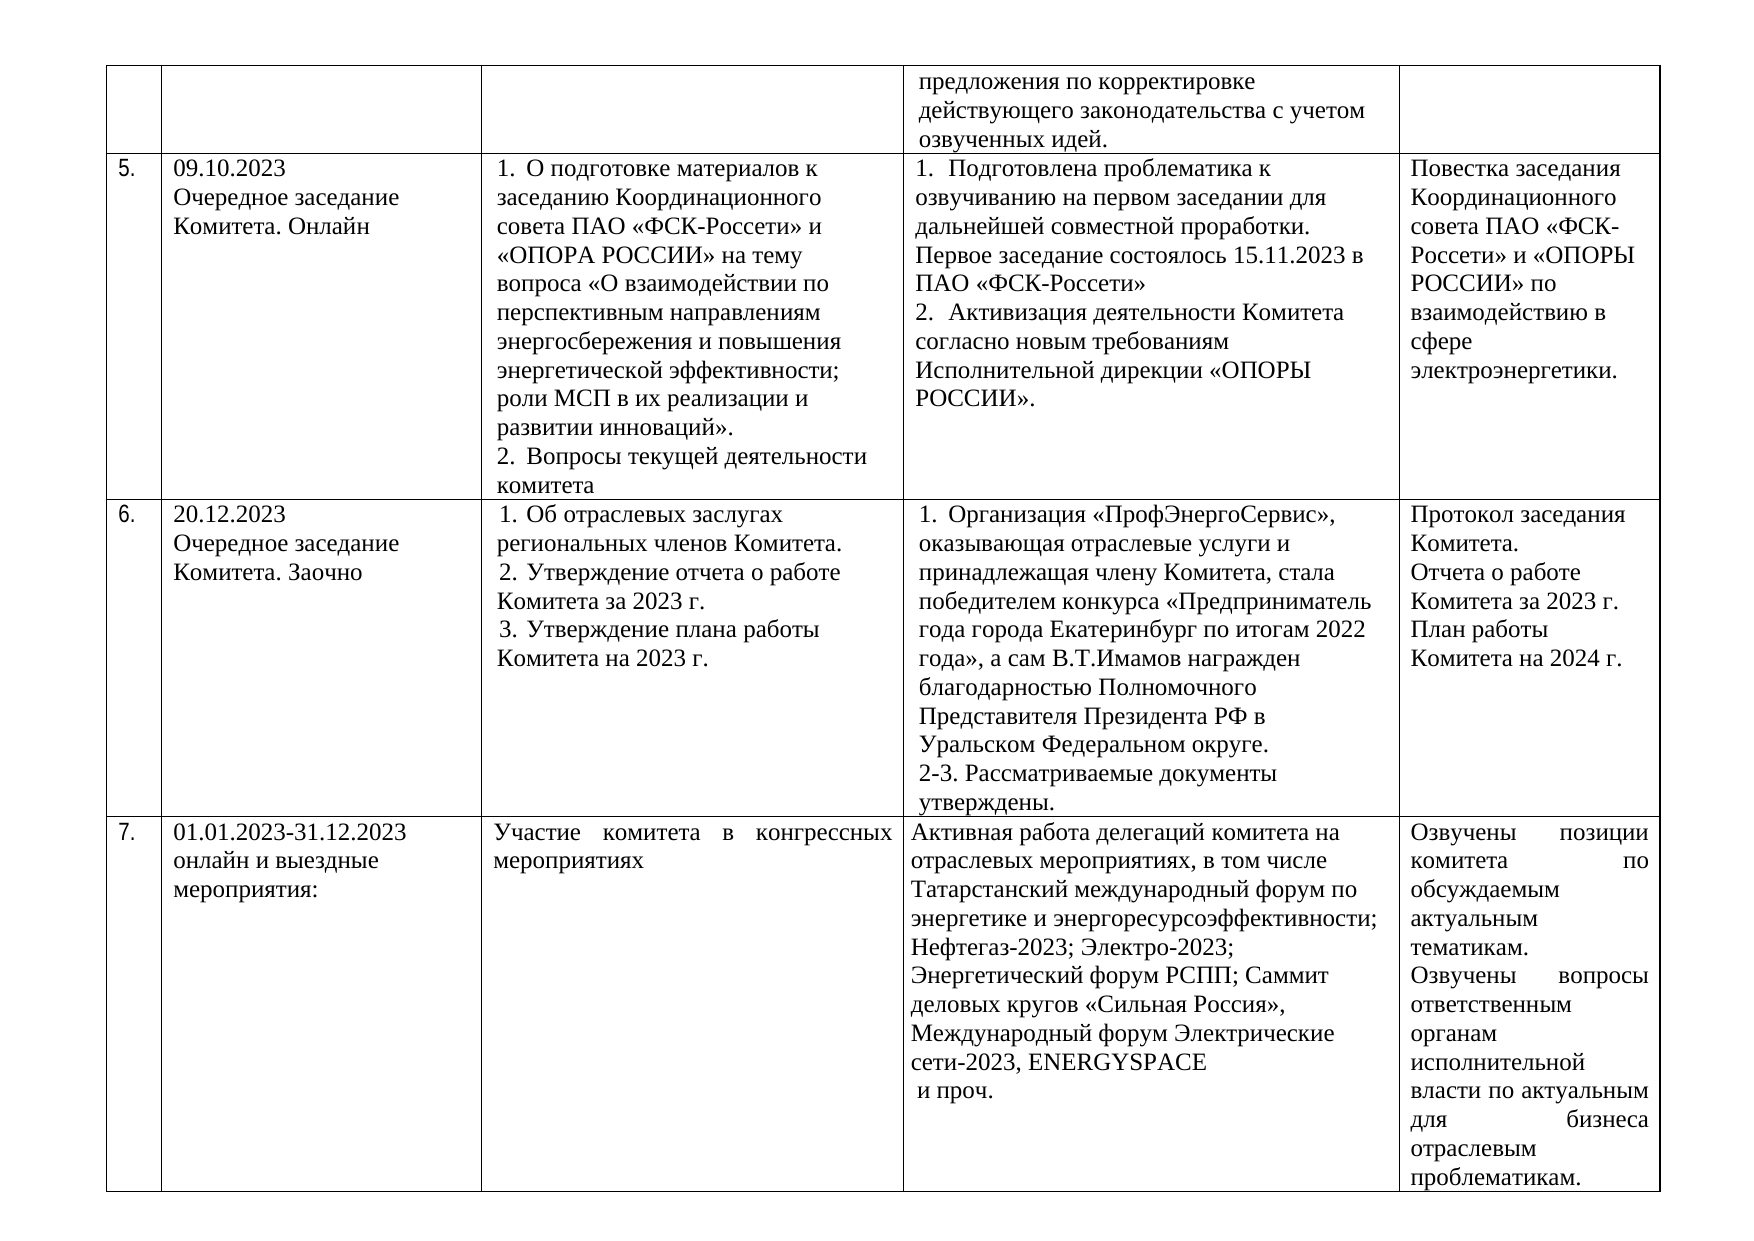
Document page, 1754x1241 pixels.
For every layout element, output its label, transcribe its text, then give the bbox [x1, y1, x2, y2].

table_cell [482, 66, 903, 152]
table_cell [162, 817, 481, 1191]
table_cell [107, 500, 161, 816]
table_cell [107, 817, 161, 1191]
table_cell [1400, 66, 1659, 152]
table_cell Об отраслевых заслугах региональных членов Комитета. Утверждение отчета о работе Комитета за 2023 г. Утверждение плана работы Комитета на 2023 г. [482, 500, 903, 816]
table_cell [904, 817, 1399, 1191]
table_cell 20.12.2023 Очередное заседание Комитета. Заочно [162, 500, 481, 816]
table_cell Протокол заседания Комитета. Отчета о работе Комитета за 2023 г. План работы Комитета на 2024 г. [1400, 500, 1659, 816]
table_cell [482, 817, 903, 1191]
table_cell [107, 66, 161, 152]
table_cell Повестка заседания Координационного совета ПАО «ФСК-Россети» и «ОПОРЫ РОССИИ» по взаимодействию в сфере электроэнергетики. [1400, 154, 1659, 498]
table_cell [904, 66, 1399, 152]
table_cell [1400, 817, 1659, 1191]
table_cell О подготовке материалов к заседанию Координационного совета ПАО «ФСК-Россети» и «ОПОРА РОССИИ» на тему вопроса «О взаимодействии по перспективным направлениям энергосбережения и повышения энергетической эффективности; роли МСП в их реализации и развитии инноваций». Вопросы текущей деятельности комитета [482, 154, 903, 498]
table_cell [162, 66, 481, 152]
table_cell 09.10.2023 Очередное заседание Комитета. Онлайн [162, 154, 481, 498]
table_cell Подготовлена проблематика к озвучиванию на первом заседании для дальнейшей совместной проработки. Первое заседание состоялось 15.11.2023 в ПАО «ФСК-Россети» Активизация деятельности Комитета согласно новым требованиям Исполнительной дирекции «ОПОРЫ РОССИИ». [904, 154, 1399, 498]
table_cell Организация «ПрофЭнергоСервис», оказывающая отраслевые услуги и принадлежащая члену Комитета, стала победителем конкурса «Предприниматель года города Екатеринбург по итогам 2022 года», а сам В.Т.Имамов награжден благодарностью Полномочного Представителя Президента РФ в Уральском Федеральном округе. 2-3. Рассматриваемые документы утверждены. [904, 500, 1399, 816]
table_cell [107, 154, 161, 498]
